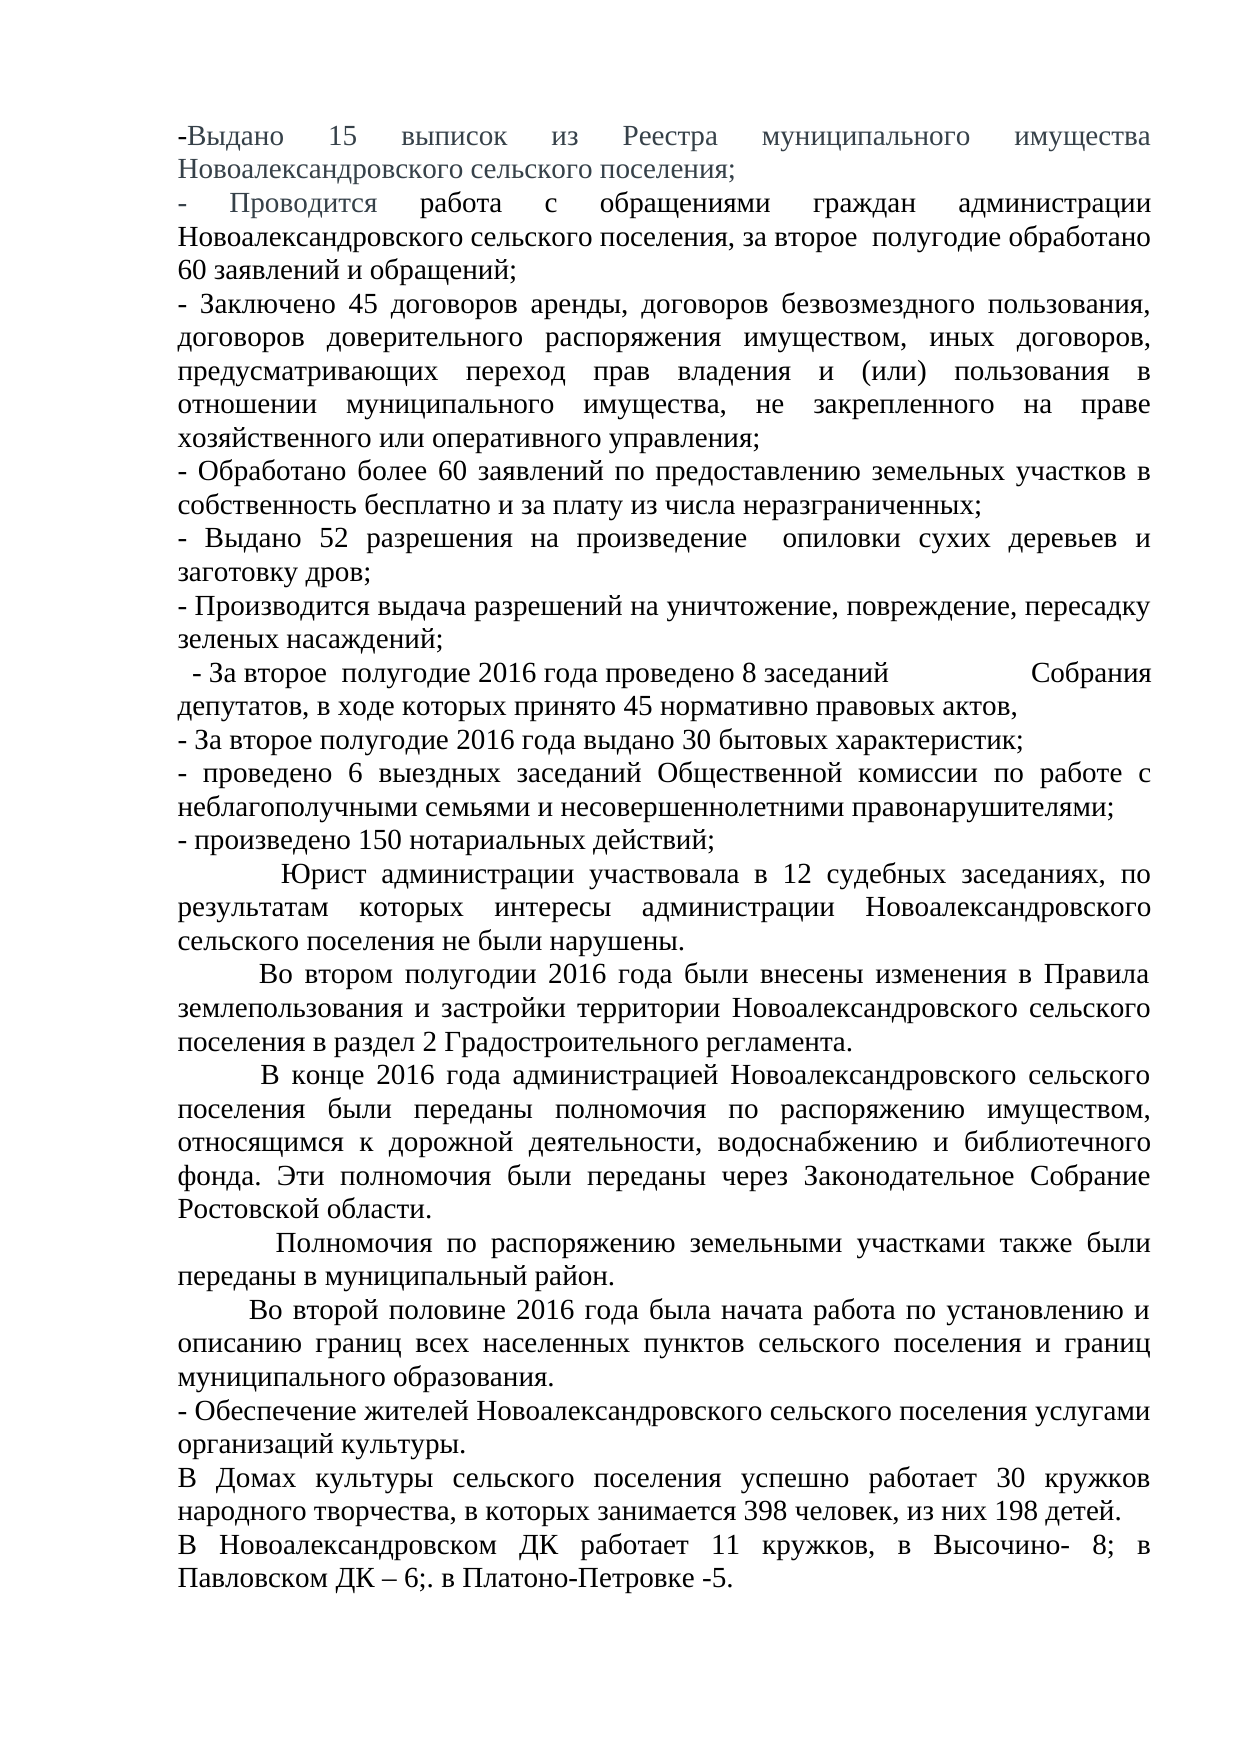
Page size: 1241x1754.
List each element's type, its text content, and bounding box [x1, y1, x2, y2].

text -Выдано 15 выписок из Реестра муниципального имущества Новоалександровского сельского поселения; [177, 118, 1152, 185]
text - Производится выдача разрешений на уничтожение, повреждение, пересадку зеленых насаждений; [177, 588, 1152, 655]
text В конце 2016 года администрацией Новоалександровского сельского поселения были переданы полномочия по распоряжению имуществом, относящимся к дорожной деятельности, водоснабжению и библиотечного фонда. Эти полномочия были переданы через Законодательное Собрание Ростовской области. [177, 1057, 1152, 1225]
text - проведено 6 выездных заседаний Общественной комиссии по работе с неблагополучными семьями и несовершеннолетними правонарушителями; [177, 755, 1152, 822]
text - За второе полугодие 2016 года проведено 8 заседаний Собрания депутатов, в ходе которых принято 45 нормативно правовых актов, [177, 655, 1152, 722]
text Юрист администрации участвовала в 12 судебных заседаниях, по результатам которых интересы администрации Новоалександровского сельского поселения не были нарушены. [177, 856, 1152, 957]
text - Обработано более 60 заявлений по предоставлению земельных участков в собственность бесплатно и за плату из числа неразграниченных; [177, 453, 1152, 521]
text - Проводится работа с обращениями граждан администрации Новоалександровского сельского поселения, за второе полугодие обработано 60 заявлений и обращений; [177, 185, 1152, 286]
text Полномочия по распоряжению земельными участками также были переданы в муниципальный район. [177, 1225, 1152, 1292]
text - произведено 150 нотариальных действий; [177, 822, 1152, 856]
text Во втором полугодии 2016 года были внесены изменения в Правила землепользования и застройки территории Новоалександровского сельского поселения в раздел 2 Градостроительного регламента. [177, 957, 1152, 1057]
text - Выдано 52 разрешения на произведение опиловки сухих деревьев и заготовку дров; [177, 521, 1152, 588]
text - Обеспечение жителей Новоалександровского сельского поселения услугами организаций культуры. [177, 1393, 1152, 1460]
text В Новоалександровском ДК работает 11 кружков, в Высочино- 8; в Павловском ДК – 6;. в Платоно-Петровке -5. [177, 1527, 1152, 1594]
text Во второй половине 2016 года была начата работа по установлению и описанию границ всех населенных пунктов сельского поселения и границ муниципального образования. [177, 1292, 1152, 1393]
text - За второе полугодие 2016 года выдано 30 бытовых характеристик; [177, 722, 1152, 755]
text - Заключено 45 договоров аренды, договоров безвозмездного пользования, договоров доверительного распоряжения имуществом, иных договоров, предусматривающих переход прав владения и (или) пользования в отношении муниципального имущества, не закрепленного на праве хозяйственного или оперативного управления; [177, 286, 1152, 453]
text В Домах культуры сельского поселения успешно работает 30 кружков народного творчества, в которых занимается 398 человек, из них 198 детей. [177, 1460, 1152, 1527]
